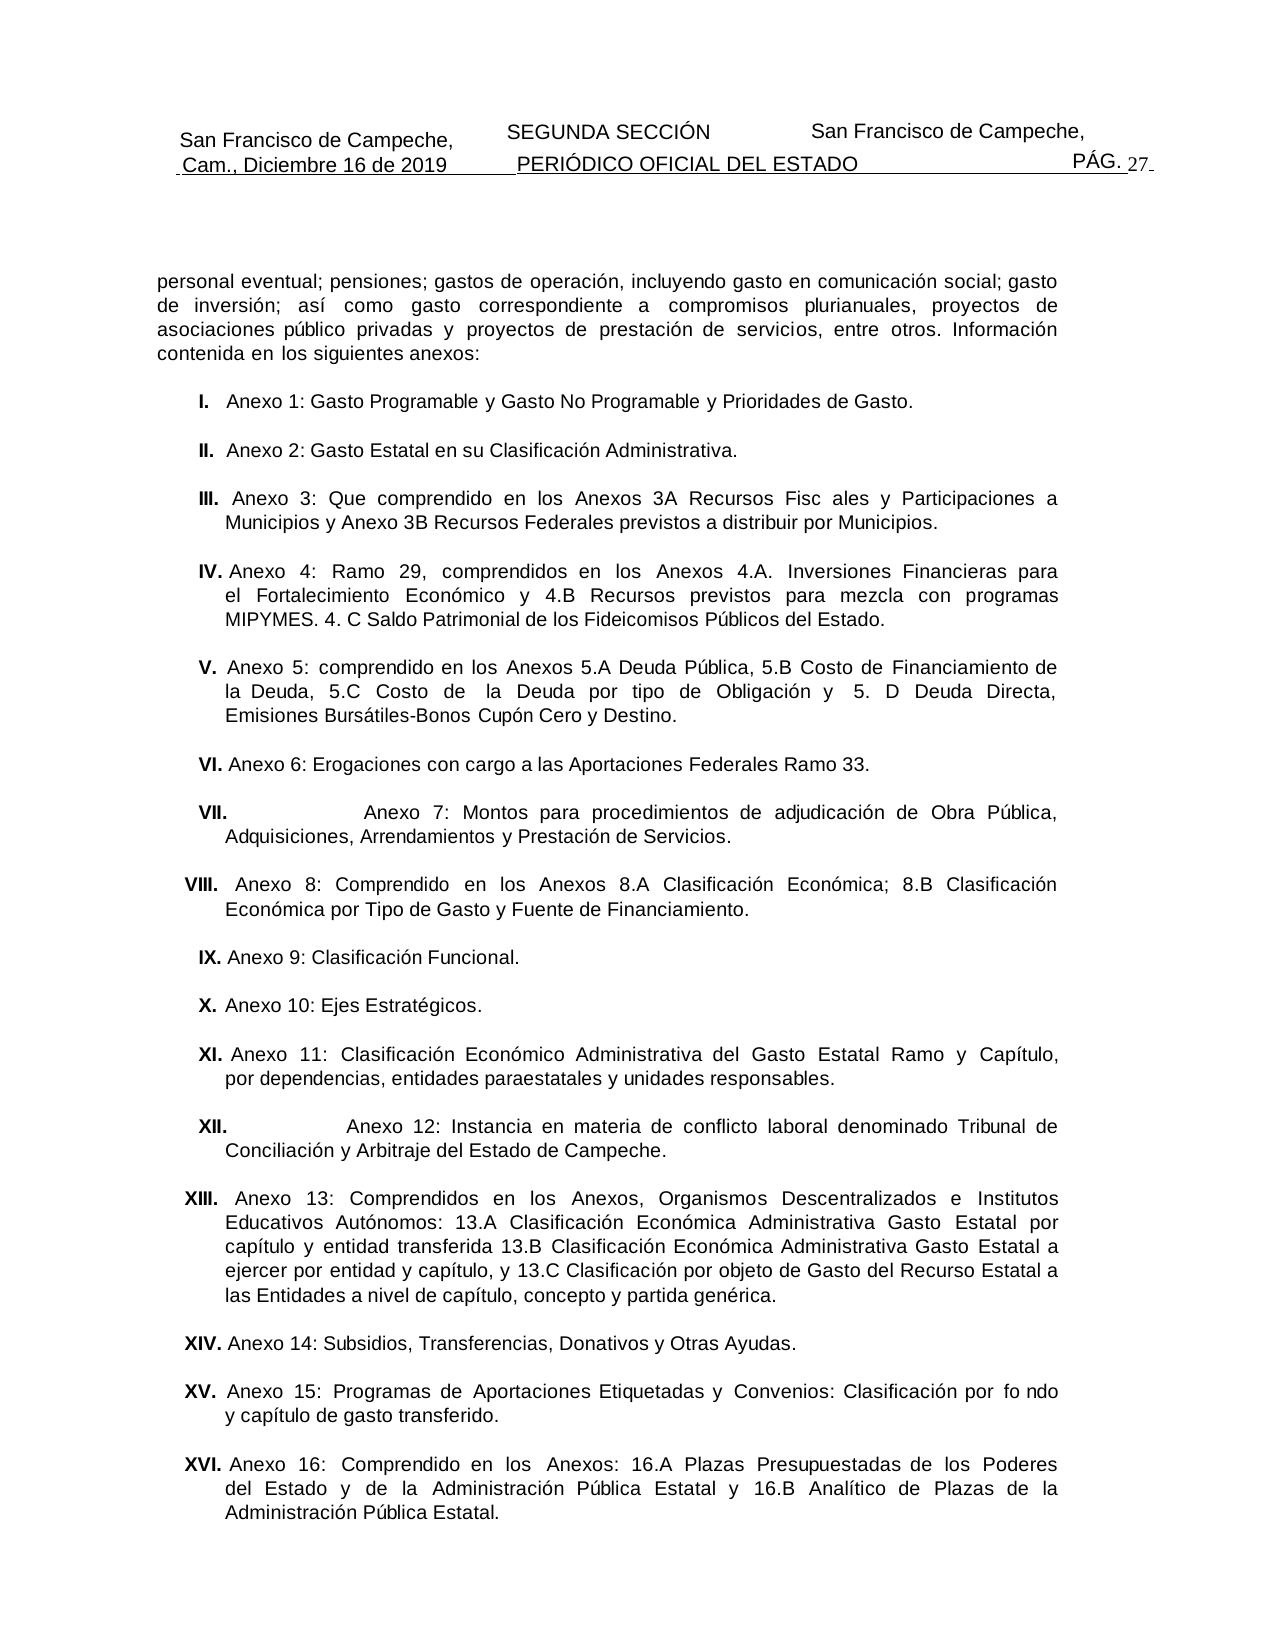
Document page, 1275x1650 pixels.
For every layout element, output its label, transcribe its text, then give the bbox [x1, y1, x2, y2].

text personal eventual; pensiones; gastos de operación, incluyendo gasto en comunicación social; gasto de inversión; así como gasto correspondiente a compromisos plurianuales, proyectos de asociaciones público privadas y proyectos de prestación de servicios, entre otros. Información contenida en los siguientes anexos: [157, 270, 1058, 365]
text XIII. Anexo 13: Comprendidos en los Anexos, Organismos Descentralizados e Institutos Educativos Autónomos: 13.A Clasificación Económica Administrativa Gasto Estatal por capítulo y entidad transferida 13.B Clasificación Económica Administrativa Gasto Estatal a ejercer por entidad y capítulo, y 13.C Clasificación por objeto de Gasto del Recurso Estatal a las Entidades a nivel de capítulo, concepto y partida genérica. [184, 1187, 1058, 1306]
text V. Anexo 5: comprendido en los Anexos 5.A Deuda Pública, 5.B Costo de Financiamiento de la Deuda, 5.C Costo de la Deuda por tipo de Obligación y 5. D Deuda Directa, Emisiones Bursátiles-Bonos Cupón Cero y Destino. [198, 656, 1057, 727]
text I. Anexo 1: Gasto Programable y Gasto No Programable y Prioridades de Gasto. [198, 390, 1108, 413]
text II. Anexo 2: Gasto Estatal en su Clasificación Administrativa. [198, 439, 1108, 461]
text VI. Anexo 6: Erogaciones con cargo a las Aportaciones Federales Ramo 33. [198, 752, 1108, 775]
text XI. Anexo 11: Clasificación Económico Administrativa del Gasto Estatal Ramo y Capítulo, por dependencias, entidades paraestatales y unidades responsables. [198, 1042, 1059, 1089]
text VII. Anexo 7: Montos para procedimientos de adjudicación de Obra Pública, Adquisiciones, Arrendamientos y Prestación de Servicios. [198, 801, 1058, 848]
text XV. Anexo 15: Programas de Aportaciones Etiquetadas y Convenios: Clasificación por fo ndo y capítulo de gasto transferido. [184, 1380, 1059, 1427]
text III. Anexo 3: Que comprendido en los Anexos 3A Recursos Fisc ales y Participaciones a Municipios y Anexo 3B Recursos Federales previstos a distribuir por Municipios. [198, 487, 1058, 534]
text VIII. Anexo 8: Comprendido en los Anexos 8.A Clasificación Económica; 8.B Clasificación Económica por Tipo de Gasto y Fuente de Financiamiento. [184, 873, 1057, 920]
text IX. Anexo 9: Clasificación Funcional. [198, 946, 1108, 968]
text XVI. Anexo 16: Comprendido en los Anexos: 16.A Plazas Presupuestadas de los Poderes del Estado y de la Administración Pública Estatal y 16.B Analítico de Plazas de la Administración Pública Estatal. [184, 1453, 1058, 1523]
text XII. Anexo 12: Instancia en materia de conflicto laboral denominado Tribunal de Conciliación y Arbitraje del Estado de Campeche. [198, 1115, 1058, 1162]
text X. Anexo 10: Ejes Estratégicos. [198, 994, 1108, 1017]
text IV. Anexo 4: Ramo 29, comprendidos en los Anexos 4.A. Inversiones Financieras para el Fortalecimiento Económico y 4.B Recursos previstos para mezcla con programas MIPYMES. 4. C Saldo Patrimonial de los Fideicomisos Públicos del Estado. [198, 559, 1059, 630]
text XIV. Anexo 14: Subsidios, Transferencias, Donativos y Otras Ayudas. [184, 1332, 1108, 1354]
